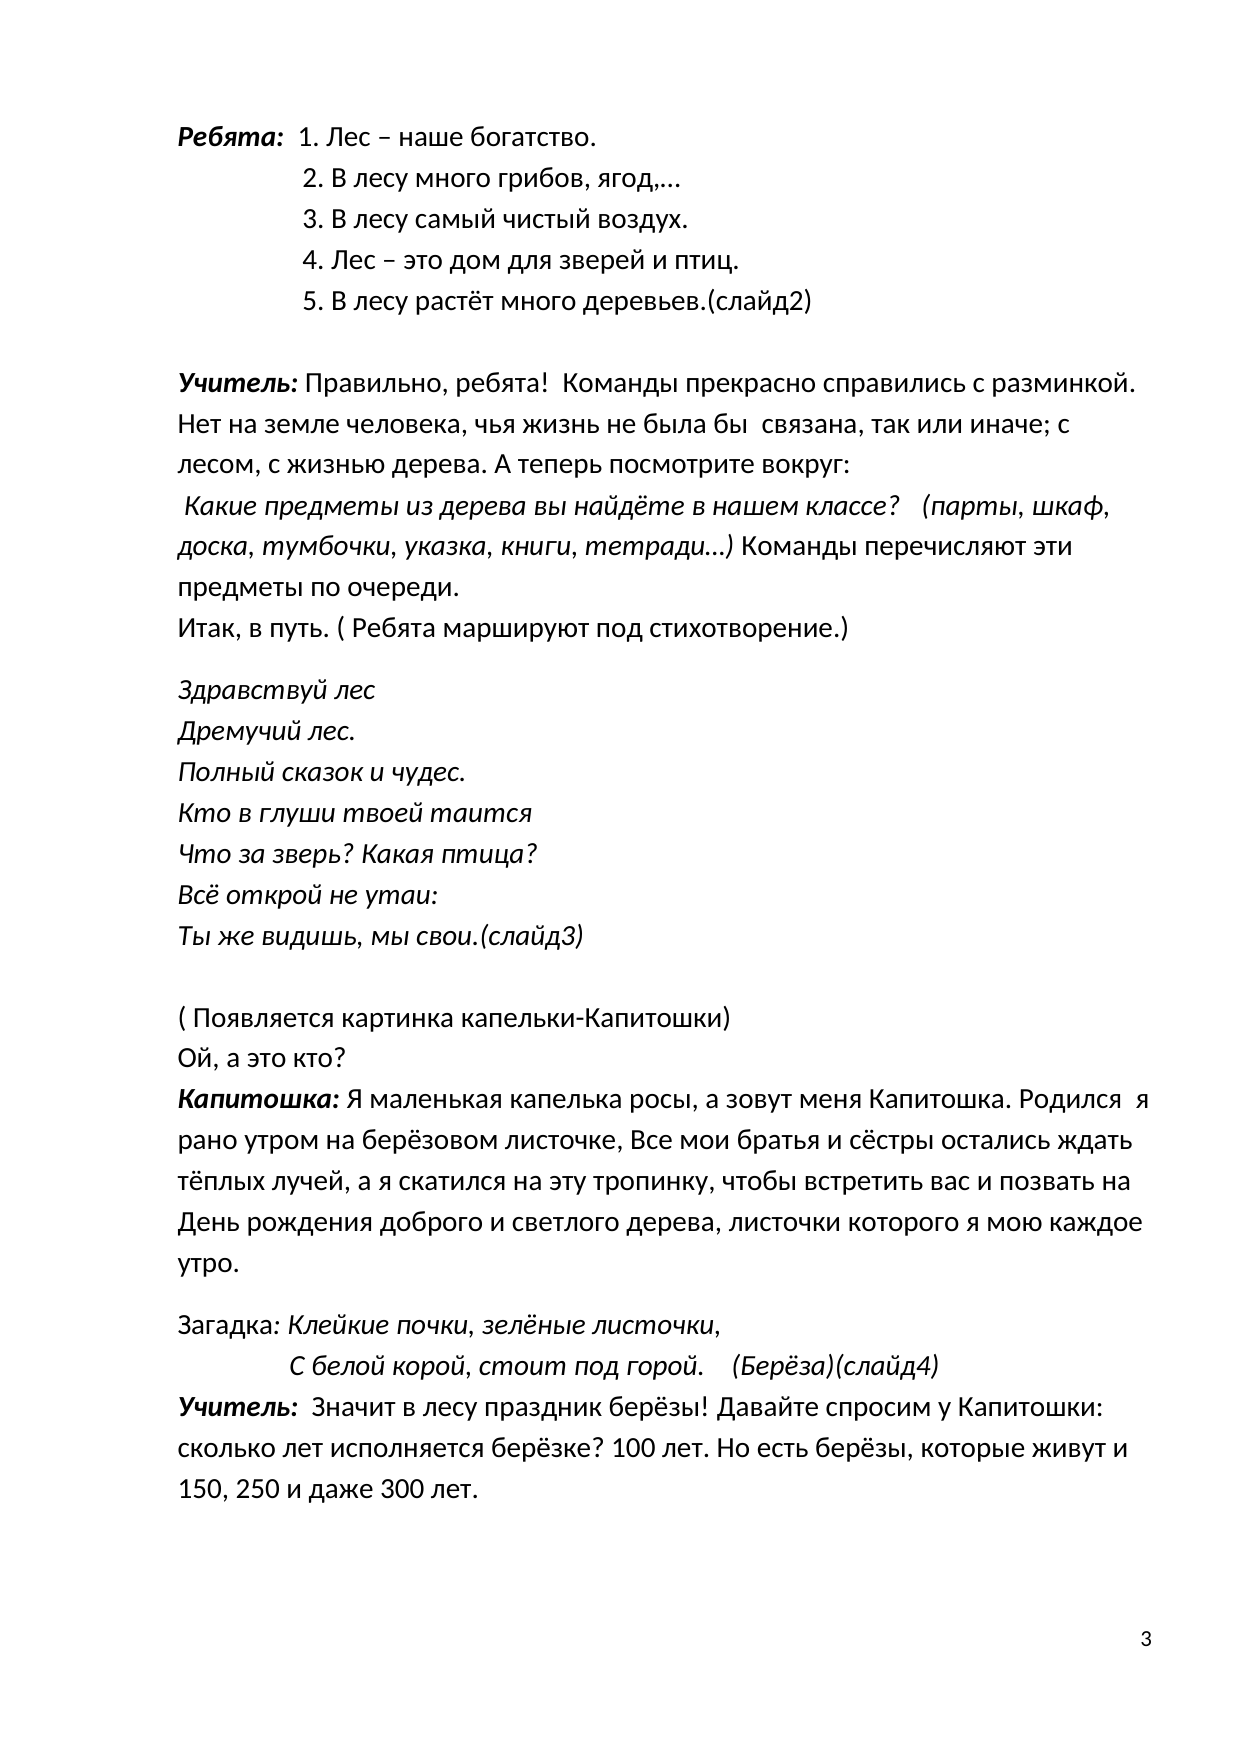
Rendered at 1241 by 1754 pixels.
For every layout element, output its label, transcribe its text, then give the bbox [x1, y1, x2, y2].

text 2. В лесу много грибов, ягод,… [177, 159, 1152, 195]
text 5. В лесу растёт много деревьев.(слайд2) [177, 282, 1152, 317]
text Учитель: Правильно, ребята! Команды прекрасно справились с разминкой. Нет на земле человека, чья жизнь не была бы связана, так или иначе; с лесом, с жизнью дерева. А теперь посмотрите вокруг: [177, 364, 1152, 481]
text Полный сказок и чудес. [177, 753, 1152, 789]
text Всё открой не утаи: [177, 876, 1152, 911]
text Капитошка: Я маленькая капелька росы, а зовут меня Капитошка. Родился я рано утром на берёзовом листочке, Все мои братья и сёстры остались ждать тёплых лучей, а я скатился на эту тропинку, чтобы встретить вас и позвать на День рождения доброго и светлого дерева, листочки которого я мою каждое утро. [177, 1081, 1152, 1280]
text Ой, а это кто? [177, 1039, 1152, 1075]
text Итак, в путь. ( Ребята маршируют под стихотворение.) [177, 609, 1152, 645]
text 4. Лес – это дом для зверей и птиц. [177, 241, 1152, 277]
text Дремучий лес. [177, 712, 1152, 748]
text Учитель: Значит в лесу праздник берёзы! Давайте спросим у Капитошки: сколько лет исполняется берёзке? 100 лет. Но есть берёзы, которые живут и 150, 250 и даже 300 лет. [177, 1388, 1152, 1505]
text Загадка: Клейкие почки, зелёные листочки, [177, 1306, 1152, 1342]
text Здравствуй лес [177, 671, 1152, 707]
text Кто в глуши твоей таится [177, 794, 1152, 829]
text Ты же видишь, мы свои.(слайд3) [177, 917, 1152, 952]
text Какие предметы из дерева вы найдёте в нашем классе? (парты, шкаф, доска, тумбочки, указка, книги, тетради…) Команды перечисляют эти предметы по очереди. [177, 487, 1152, 604]
text ( Появляется картинка капельки-Капитошки) [177, 999, 1152, 1034]
text Ребята: 1. Лес – наше богатство. [177, 118, 1152, 154]
text Что за зверь? Какая птица? [177, 835, 1152, 871]
text 3. В лесу самый чистый воздух. [177, 200, 1152, 236]
text С белой корой, стоит под горой. (Берёза)(слайд4) [177, 1347, 1152, 1383]
